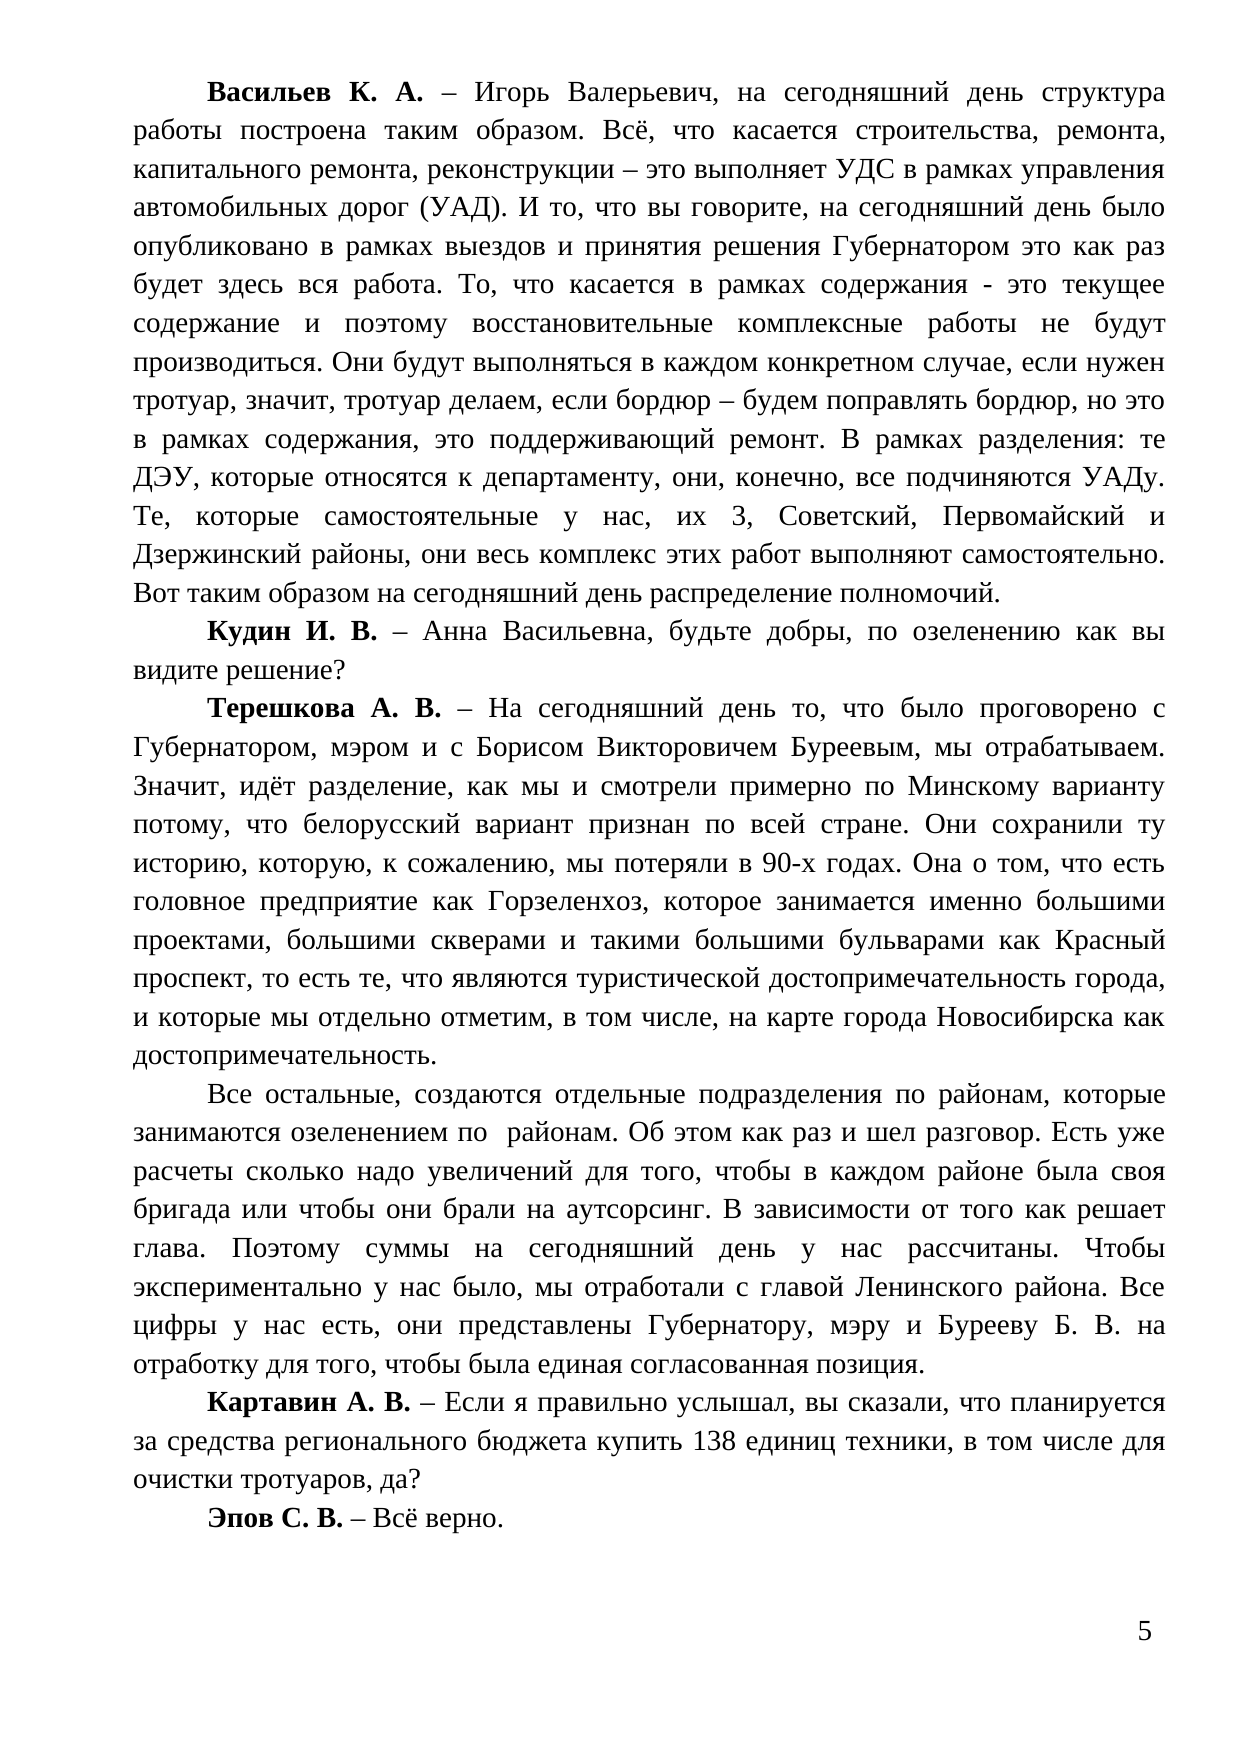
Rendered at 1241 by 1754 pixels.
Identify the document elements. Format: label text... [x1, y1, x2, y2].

list Эпов С. В. – Всё верно. [133, 1500, 1167, 1533]
list Васильев К. А. – Игорь Валерьевич, на сегодняшний день структура работы построена таким образом. Всё, что касается строительства, ремонта, капитального ремонта, реконструкции – это выполняет УДС в рамках управления автомобильных дорог (УАД). И то, что вы говорите, на сегодняшний день было опубликовано в рамках выездов и принятия решения Губернатором это как раз будет здесь вся работа. То, что касается в рамках содержания - это текущее содержание и поэтому восстановительные комплексные работы не будут производиться. Они будут выполняться в каждом конкретном случае, если нужен тротуар, значит, тротуар делаем, если бордюр – будем поправлять бордюр, но это в рамках содержания, это поддерживающий ремонт. В рамках разделения: те ДЭУ, которые относятся к департаменту, они, конечно, все подчиняются УАДу. Те, которые самостоятельные у нас, их 3, Советский, Первомайский и Дзержинский районы, они весь комплекс этих работ выполняют самостоятельно. Вот таким образом на сегодняшний день распределение полномочий. [133, 74, 1167, 608]
list Картавин А. В. – Если я правильно услышал, вы сказали, что планируется за средства регионального бюджета купить 138 единиц техники, в том числе для очистки тротуаров, да? [133, 1384, 1167, 1495]
list Кудин И. В. – Анна Васильевна, будьте добры, по озеленению как вы видите решение? [133, 613, 1167, 686]
list Все остальные, создаются отдельные подразделения по районам, которые занимаются озеленением по районам. Об этом как раз и шел разговор. Есть уже расчеты сколько надо увеличений для того, чтобы в каждом районе была своя бригада или чтобы они брали на аутсорсинг. В зависимости от того как решает глава. Поэтому суммы на сегодняшний день у нас рассчитаны. Чтобы экспериментально у нас было, мы отработали с главой Ленинского района. Все цифры у нас есть, они представлены Губернатору, мэру и Бурееву Б. В. на отработку для того, чтобы была единая согласованная позиция. [133, 1076, 1167, 1379]
list Терешкова А. В. – На сегодняшний день то, что было проговорено с Губернатором, мэром и с Борисом Викторовичем Буреевым, мы отрабатываем. Значит, идёт разделение, как мы и смотрели примерно по Минскому варианту потому, что белорусский вариант признан по всей стране. Они сохранили ту историю, которую, к сожалению, мы потеряли в 90-х годах. Она о том, что есть головное предприятие как Горзеленхоз, которое занимается именно большими проектами, большими скверами и такими большими бульварами как Красный проспект, то есть те, что являются туристической достопримечательность города, и которые мы отдельно отметим, в том числе, на карте города Новосибирска как достопримечательность. [133, 691, 1167, 1071]
